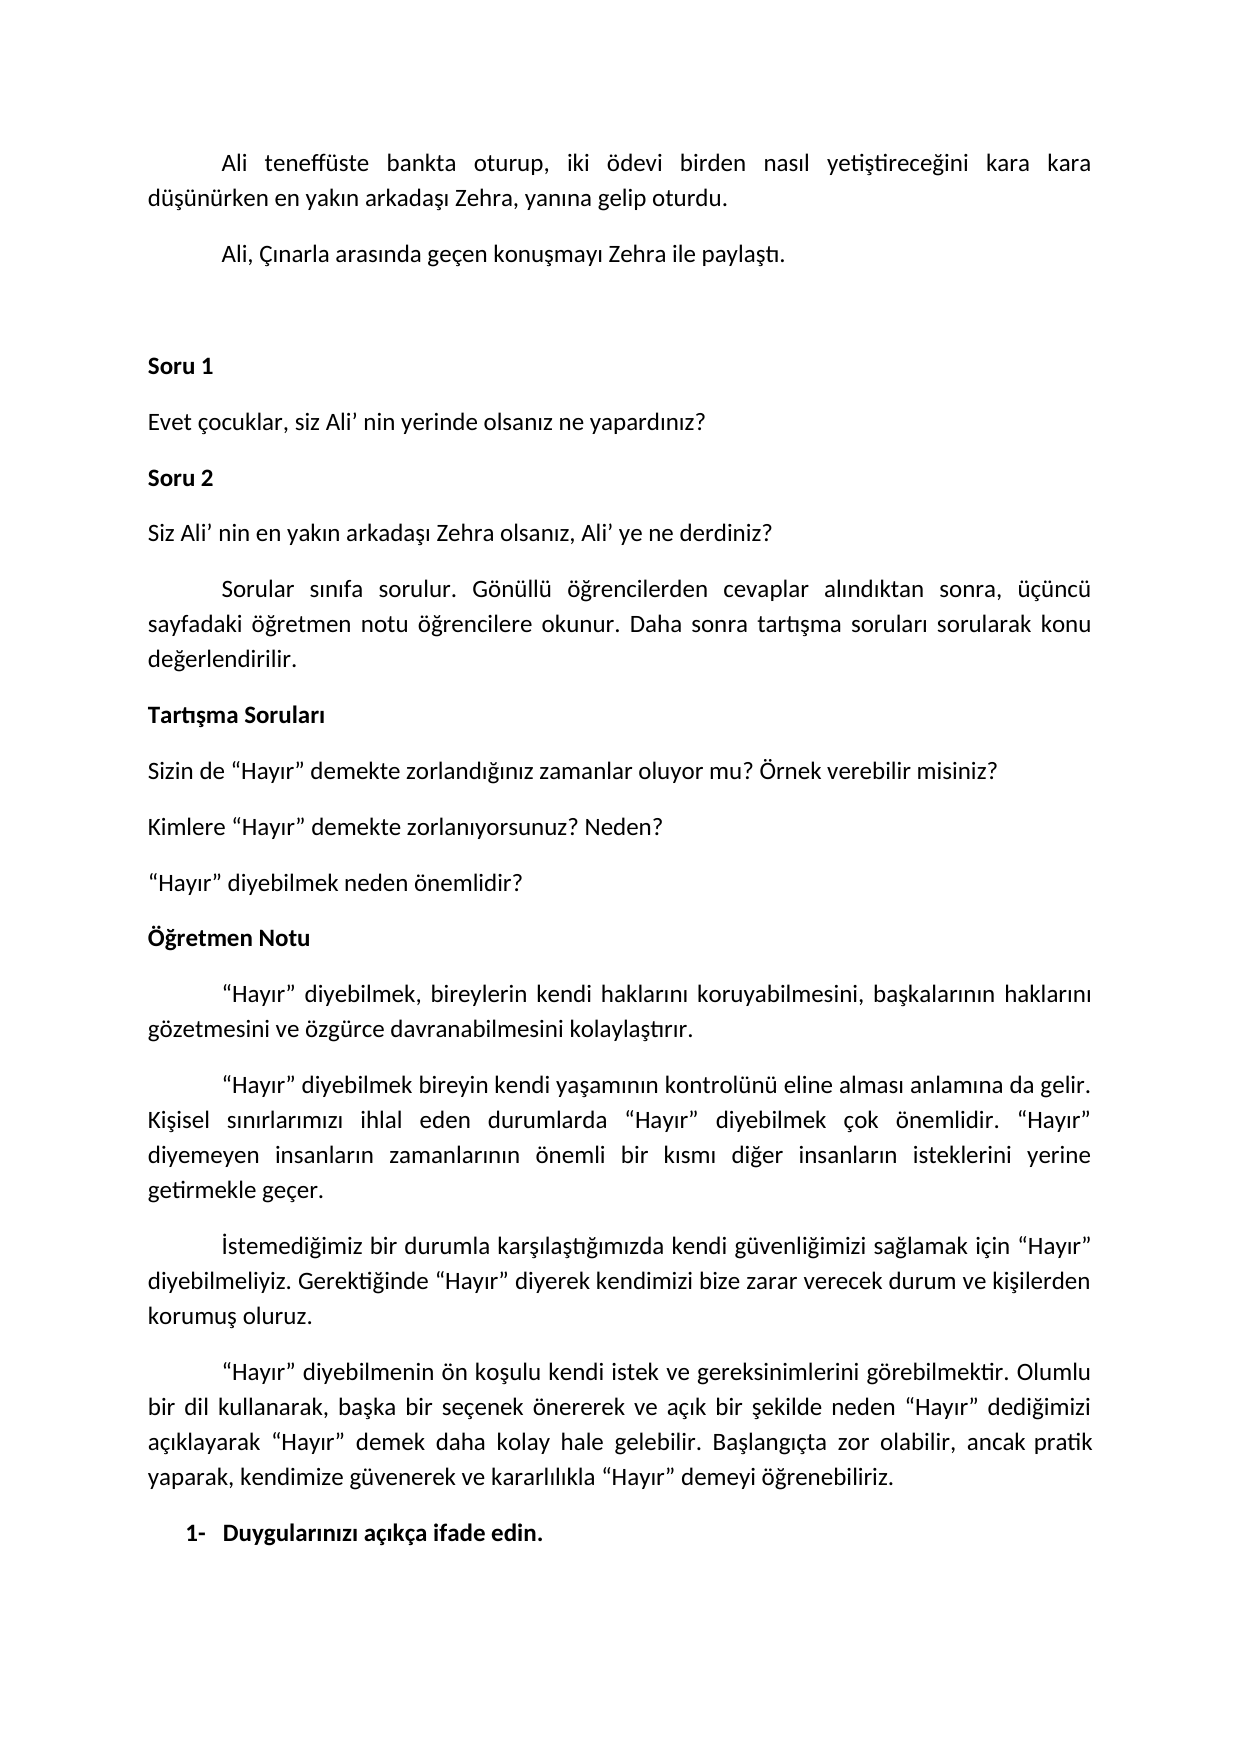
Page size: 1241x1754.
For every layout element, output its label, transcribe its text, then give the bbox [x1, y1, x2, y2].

text “Hayır” diyebilmek, bireylerin kendi haklarını koruyabilmesini, başkalarının haklarını gözetmesini ve özgürce davranabilmesini kolaylaştırır. [148, 978, 1093, 1044]
text Ali, Çınarla arasında geçen konuşmayı Zehra ile paylaştı. [148, 238, 1093, 269]
text Sizin de “Hayır” demekte zorlandığınız zamanlar oluyor mu? Örnek verebilir misiniz? [148, 755, 1093, 786]
text Evet çocuklar, siz Ali’ nin yerinde olsanız ne yapardınız? [148, 406, 1093, 436]
text Öğretmen Notu [148, 923, 1093, 953]
text Sorular sınıfa sorulur. Gönüllü öğrencilerden cevaplar alındıktan sonra, üçüncü sayfadaki öğretmen notu öğrencilere okunur. Daha sonra tartışma soruları sorularak konu değerlendirilir. [148, 573, 1093, 674]
text Soru 1 [148, 350, 1093, 381]
text Ali teneffüste bankta oturup, iki ödevi birden nasıl yetiştireceğini kara kara düşünürken en yakın arkadaşı Zehra, yanına gelip oturdu. [148, 148, 1093, 213]
text “Hayır” diyebilmek bireyin kendi yaşamının kontrolünü eline alması anlamına da gelir. Kişisel sınırlarımızı ihlal eden durumlarda “Hayır” diyebilmek çok önemlidir. “Hayır” diyemeyen insanların zamanlarının önemli bir kısmı diğer insanların isteklerini yerine getirmekle geçer. [148, 1069, 1093, 1205]
text “Hayır” diyebilmenin ön koşulu kendi istek ve gereksinimlerini görebilmektir. Olumlu bir dil kullanarak, başka bir seçenek önererek ve açık bir şekilde neden “Hayır” dediğimizi açıklayarak “Hayır” demek daha kolay hale gelebilir. Başlangıçta zor olabilir, ancak pratik yaparak, kendimize güvenerek ve kararlılıkla “Hayır” demeyi öğrenebiliriz. [148, 1356, 1093, 1491]
text “Hayır” diyebilmek neden önemlidir? [148, 867, 1093, 897]
text Soru 2 [148, 462, 1093, 492]
list Duygularınızı açıkça ifade edin. [185, 1517, 1093, 1547]
text İstemediğimiz bir durumla karşılaştığımızda kendi güvenliğimizi sağlamak için “Hayır” diyebilmeliyiz. Gerektiğinde “Hayır” diyerek kendimizi bize zarar verecek durum ve kişilerden korumuş oluruz. [148, 1230, 1093, 1331]
text Tartışma Soruları [148, 699, 1093, 730]
text Siz Ali’ nin en yakın arkadaşı Zehra olsanız, Ali’ ye ne derdiniz? [148, 518, 1093, 548]
text Kimlere “Hayır” demekte zorlanıyorsunuz? Neden? [148, 811, 1093, 841]
